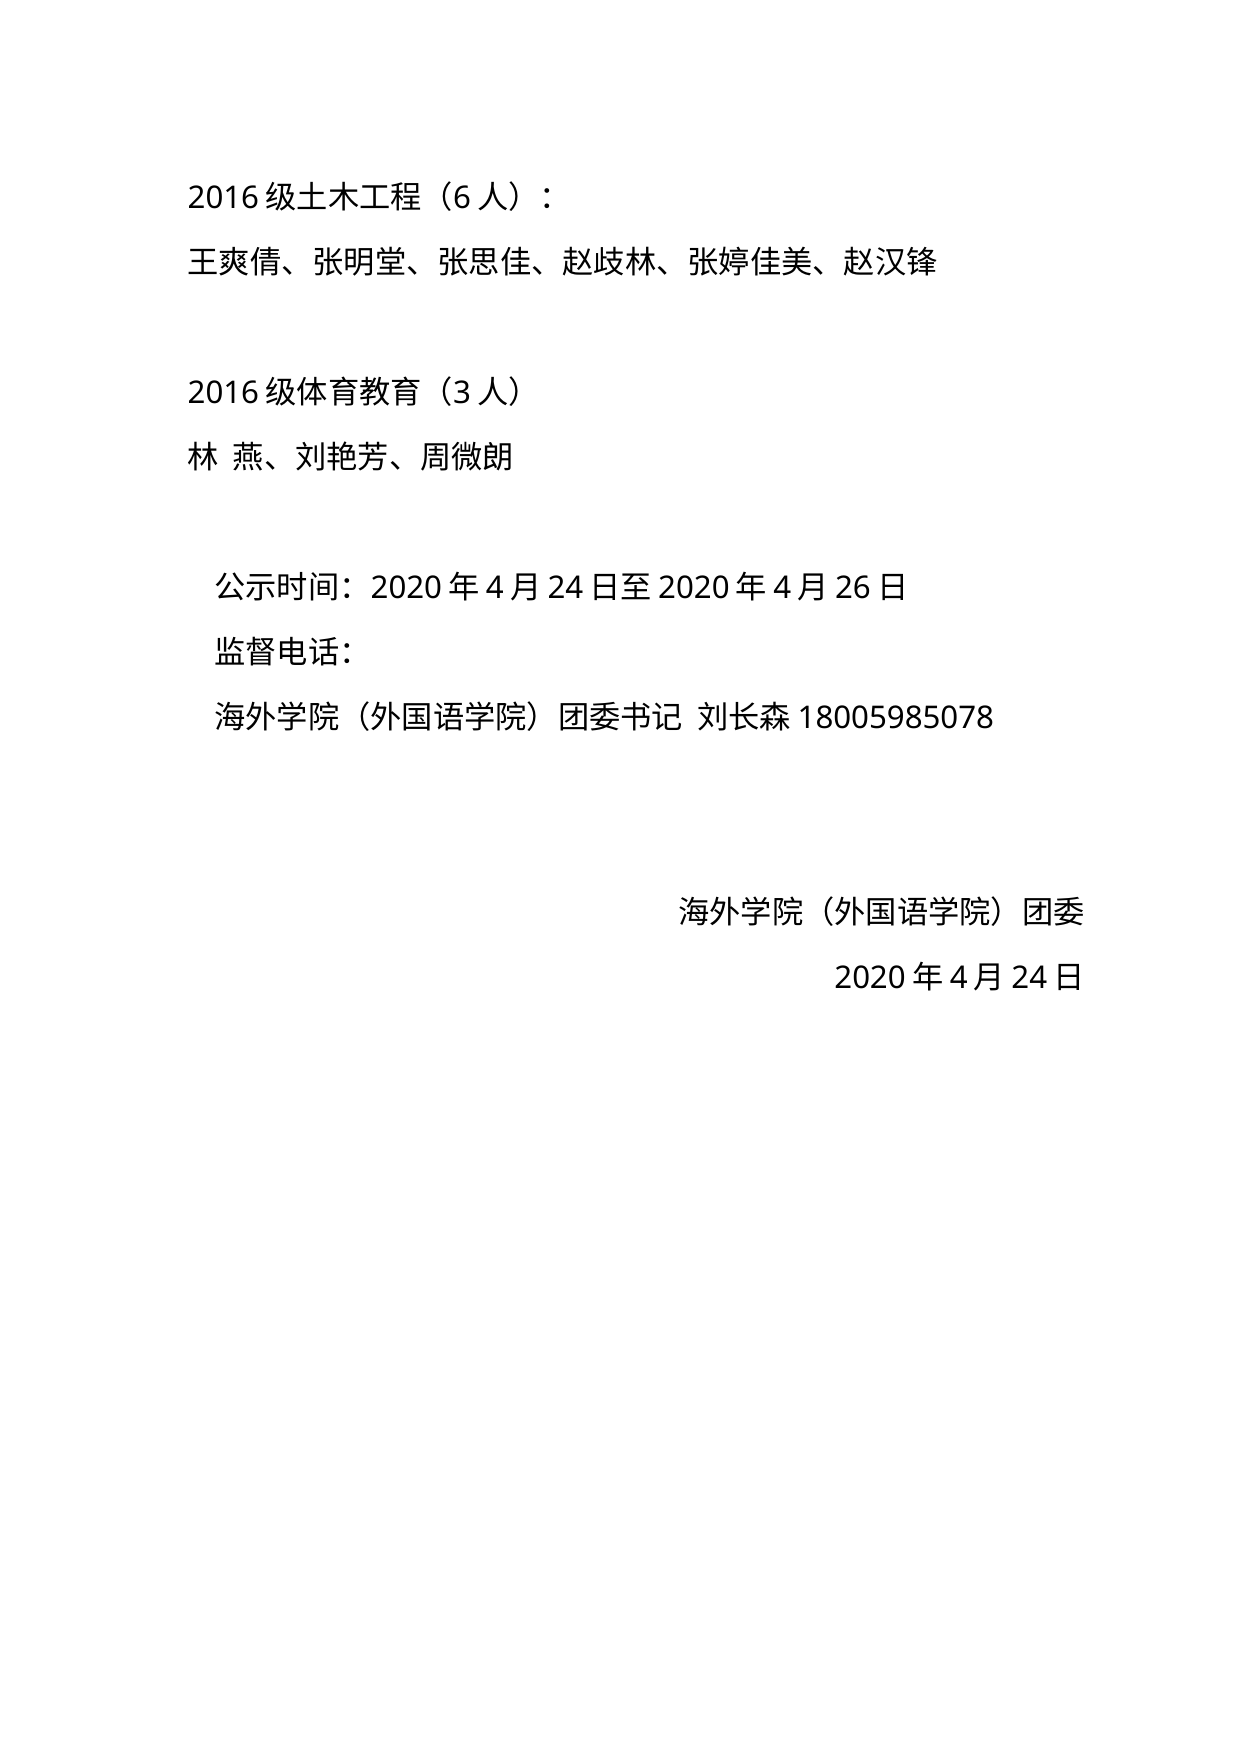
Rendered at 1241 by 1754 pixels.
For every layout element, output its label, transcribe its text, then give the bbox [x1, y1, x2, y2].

list 林 燕、刘艳芳、周微朗 [187, 422, 1084, 487]
text 海外学院（外国语学院）团委 [156, 877, 1084, 942]
list 王爽倩、张明堂、张思佳、赵歧林、张婷佳美、赵汉锋 [187, 227, 1084, 292]
text 监督电话： [156, 617, 1084, 682]
text 2020年4月24日 [156, 942, 1084, 1007]
list 2016级体育教育（3人） [187, 357, 1084, 422]
text 海外学院（外国语学院）团委书记 刘长森 18005985078 [156, 682, 1084, 747]
text 公示时间：2020年4月24日至2020年4月26日 [156, 552, 1084, 617]
list 2016级土木工程（6人）： [187, 162, 1084, 227]
